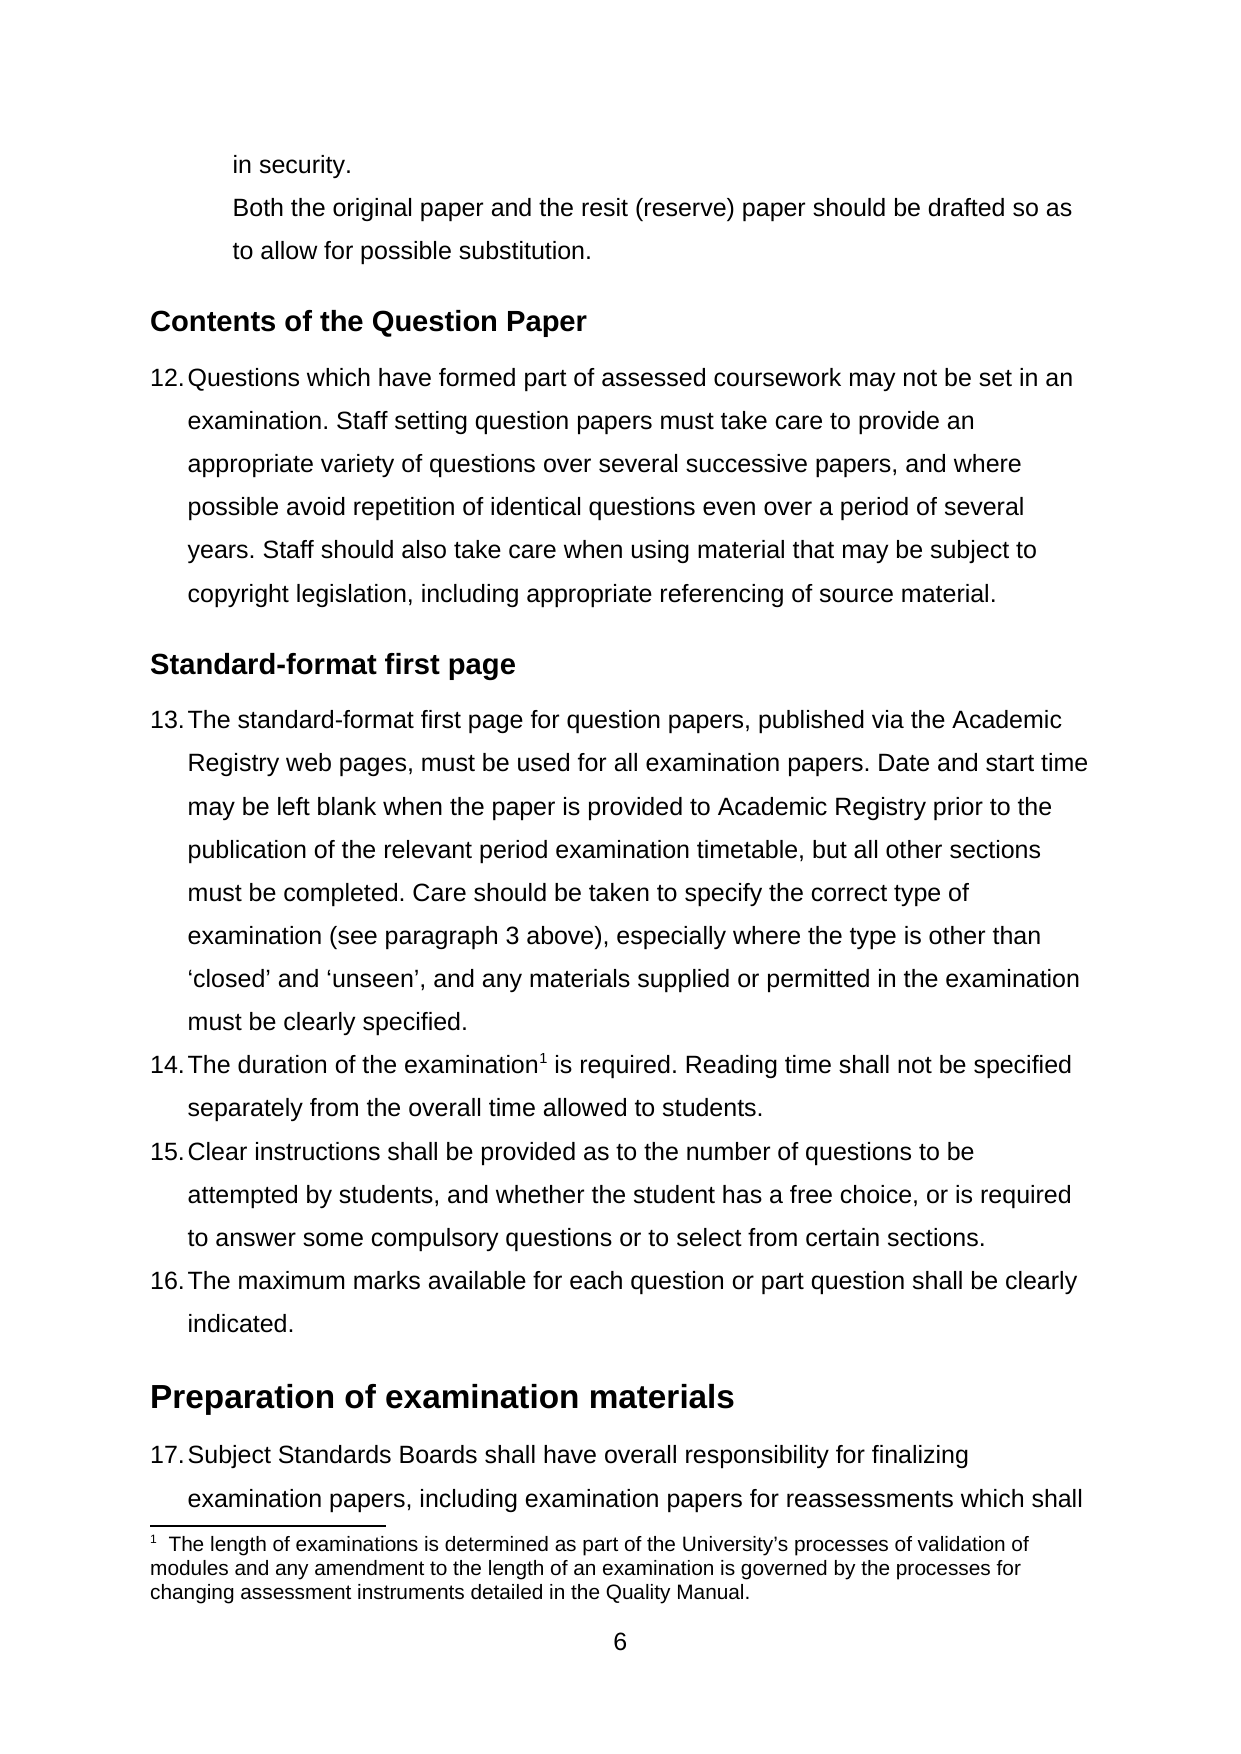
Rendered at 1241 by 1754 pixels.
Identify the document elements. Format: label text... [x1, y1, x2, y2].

subtitle Preparation of examination materials [150, 1377, 1090, 1416]
list Clear instructions shall be provided as to the number of questions to be attempted by students, and whether the student has a free choice, or is required to answer some compulsory questions or to select from certain sections. [150, 1136, 1090, 1251]
list The standard-format first page for question papers, published via the Academic Registry web pages, must be used for all examination papers. Date and start time may be left blank when the paper is provided to Academic Registry prior to the publication of the relevant period examination timetable, but all other sections must be completed. Care should be taken to specify the correct type of examination (see paragraph 3 above), especially where the type is other than ‘closed’ and ‘unseen’, and any materials supplied or permitted in the examination must be clearly specified. [150, 705, 1090, 1036]
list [187, 150, 1090, 179]
list The maximum marks available for each question or part question shall be clearly indicated. [150, 1266, 1090, 1338]
subtitle Contents of the Question Paper [150, 304, 1090, 338]
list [150, 1441, 1090, 1512]
list The duration of the examination is required. Reading time shall not be specified separately from the overall time allowed to students. [150, 1050, 1090, 1122]
list Both the original paper and the resit (reserve) paper should be drafted so as to allow for possible substitution. [232, 193, 1090, 265]
subtitle Standard-format first page [150, 647, 1090, 680]
list Questions which have formed part of assessed coursework may not be set in an examination. Staff setting question papers must take care to provide an appropriate variety of questions over several successive papers, and where possible avoid repetition of identical questions even over a period of several years. Staff should also take care when using material that may be subject to copyright legislation, including appropriate referencing of source material. [150, 363, 1090, 607]
